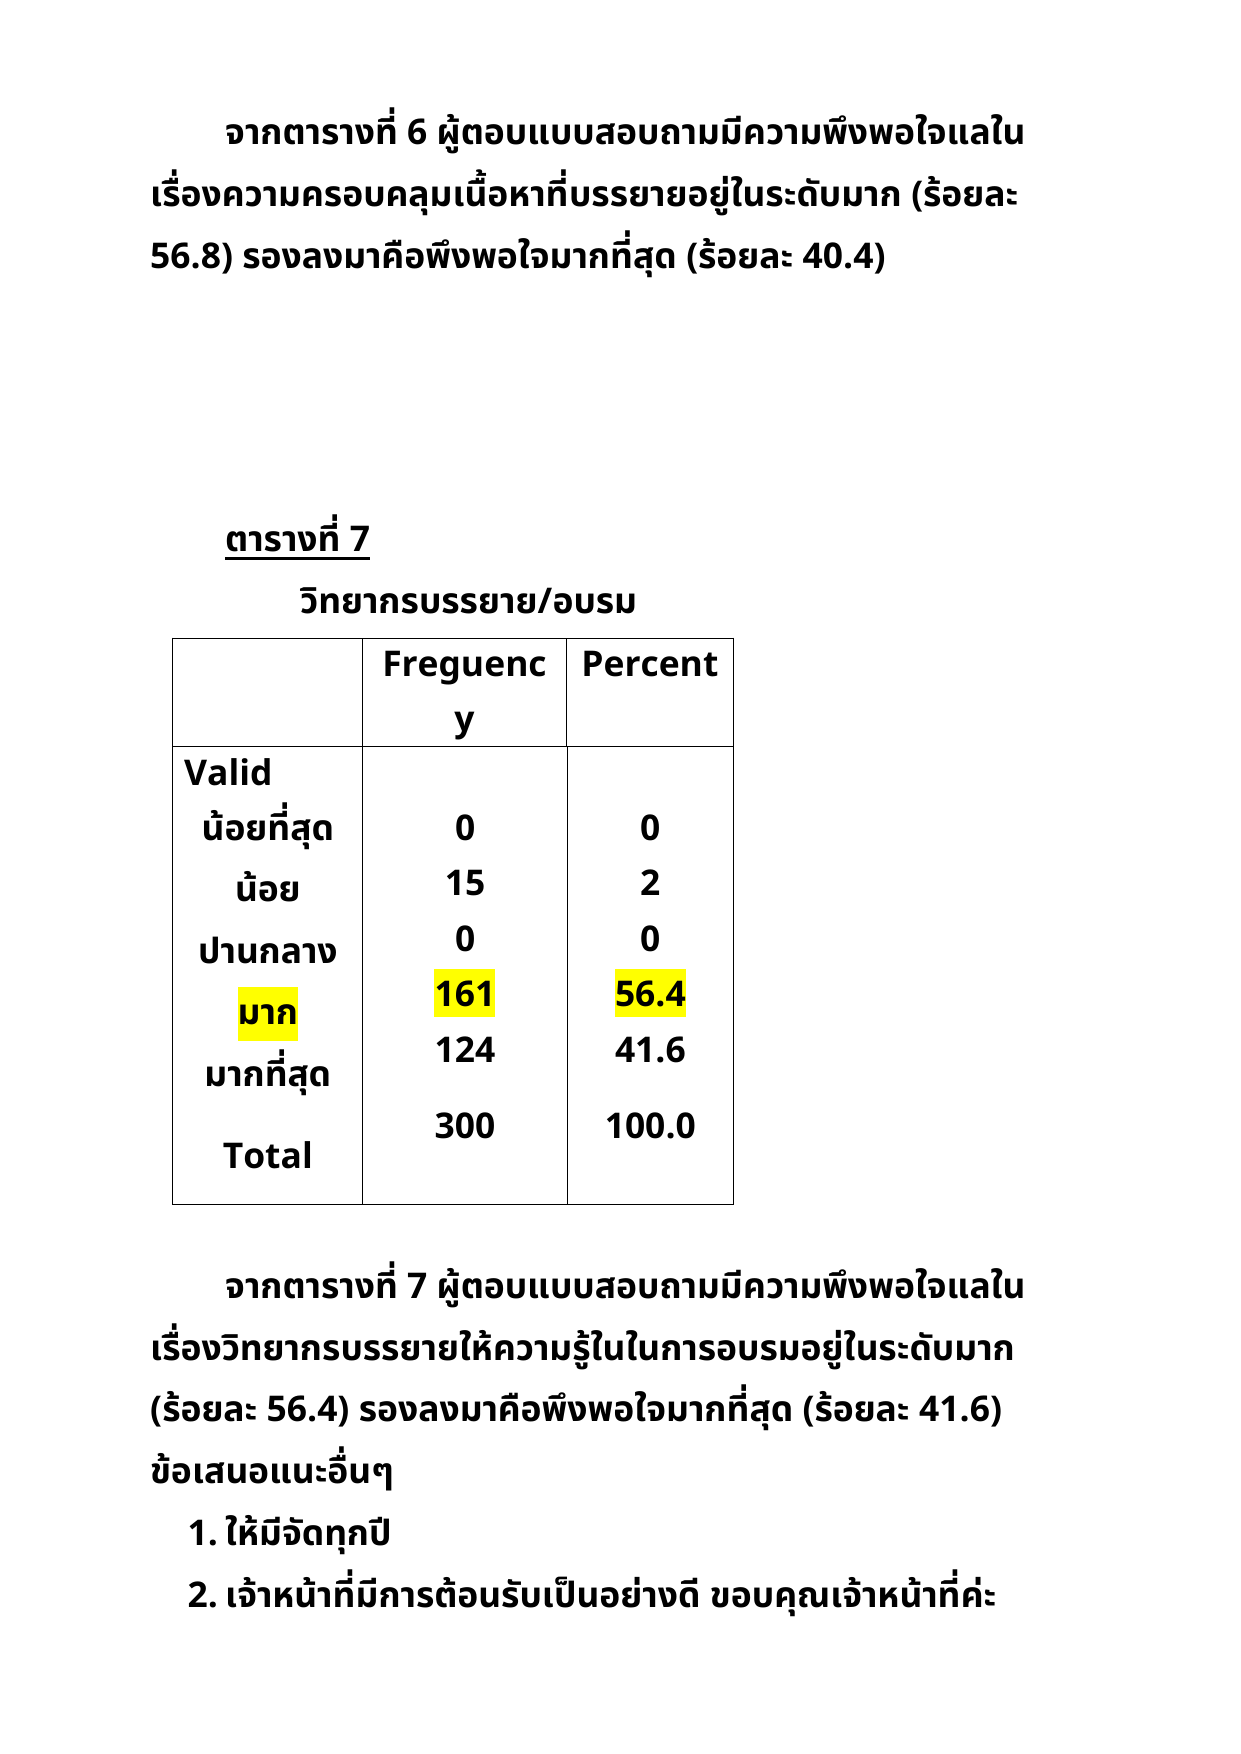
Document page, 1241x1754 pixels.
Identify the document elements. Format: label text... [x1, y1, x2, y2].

text ข้อเสนอแนะอื่นๆ [150, 1446, 1090, 1499]
table_cell 0 2 0 56.4 41.6 100.0 [568, 747, 733, 1204]
text จากตารางที่ 6 ผู้ตอบแบบสอบถามมีความพึงพอใจแลในเรื่องความครอบคลุมเนื้อหาที่บรรยายอยู่ในระดับมาก (ร้อยละ 56.8) รองลงมาคือพึงพอใจมากที่สุด (ร้อยละ 40.4) [150, 106, 1090, 284]
table_cell Valid น้อยที่สุด น้อย ปานกลาง มาก มากที่สุด Total [173, 747, 362, 1204]
list เจ้าหน้าที่มีการต้อนรับเป็นอย่างดี ขอบคุณเจ้าหน้าที่ค่ะ [187, 1569, 1090, 1623]
text ตารางที่ 7 [150, 514, 1090, 567]
table_header Freguency [363, 639, 566, 746]
table_cell 0 15 0 161 124 300 [363, 747, 567, 1204]
list ให้มีจัดทุกปี [187, 1507, 1090, 1561]
table_header [173, 639, 362, 746]
text วิทยากรบรรยาย/อบรม [150, 576, 1090, 629]
table_header Percent [567, 639, 733, 746]
text จากตารางที่ 7 ผู้ตอบแบบสอบถามมีความพึงพอใจแลในเรื่องวิทยากรบรรยายให้ความรู้ในในการอบรมอยู่ในระดับมาก (ร้อยละ 56.4) รองลงมาคือพึงพอใจมากที่สุด (ร้อยละ 41.6) [150, 1260, 1090, 1438]
